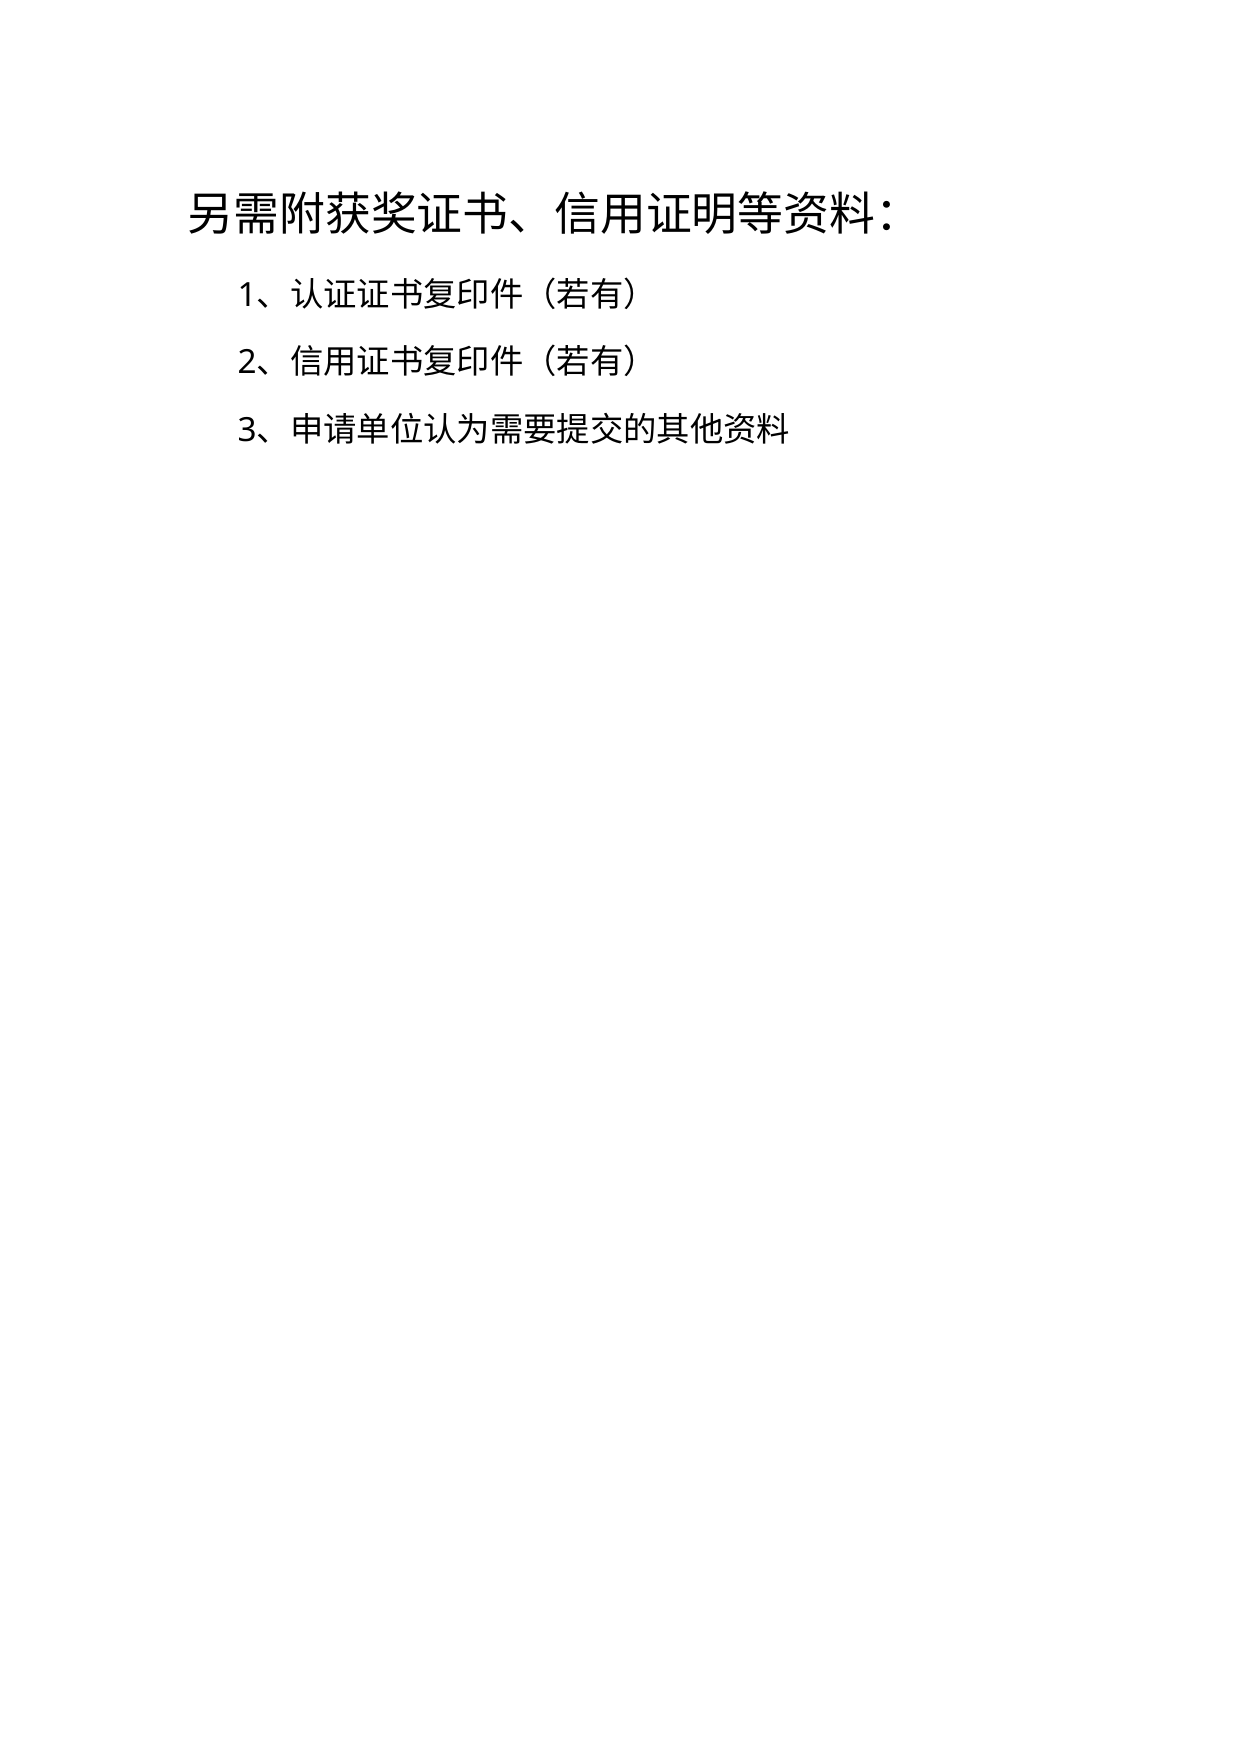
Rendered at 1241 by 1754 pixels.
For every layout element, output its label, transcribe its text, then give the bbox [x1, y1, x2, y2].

text 3、申请单位认为需要提交的其他资料 [187, 395, 1053, 460]
text 2、信用证书复印件（若有） [187, 327, 1053, 392]
text 另需附获奖证书、信用证明等资料： [187, 162, 1053, 259]
text 1、认证证书复印件（若有） [187, 259, 1053, 324]
